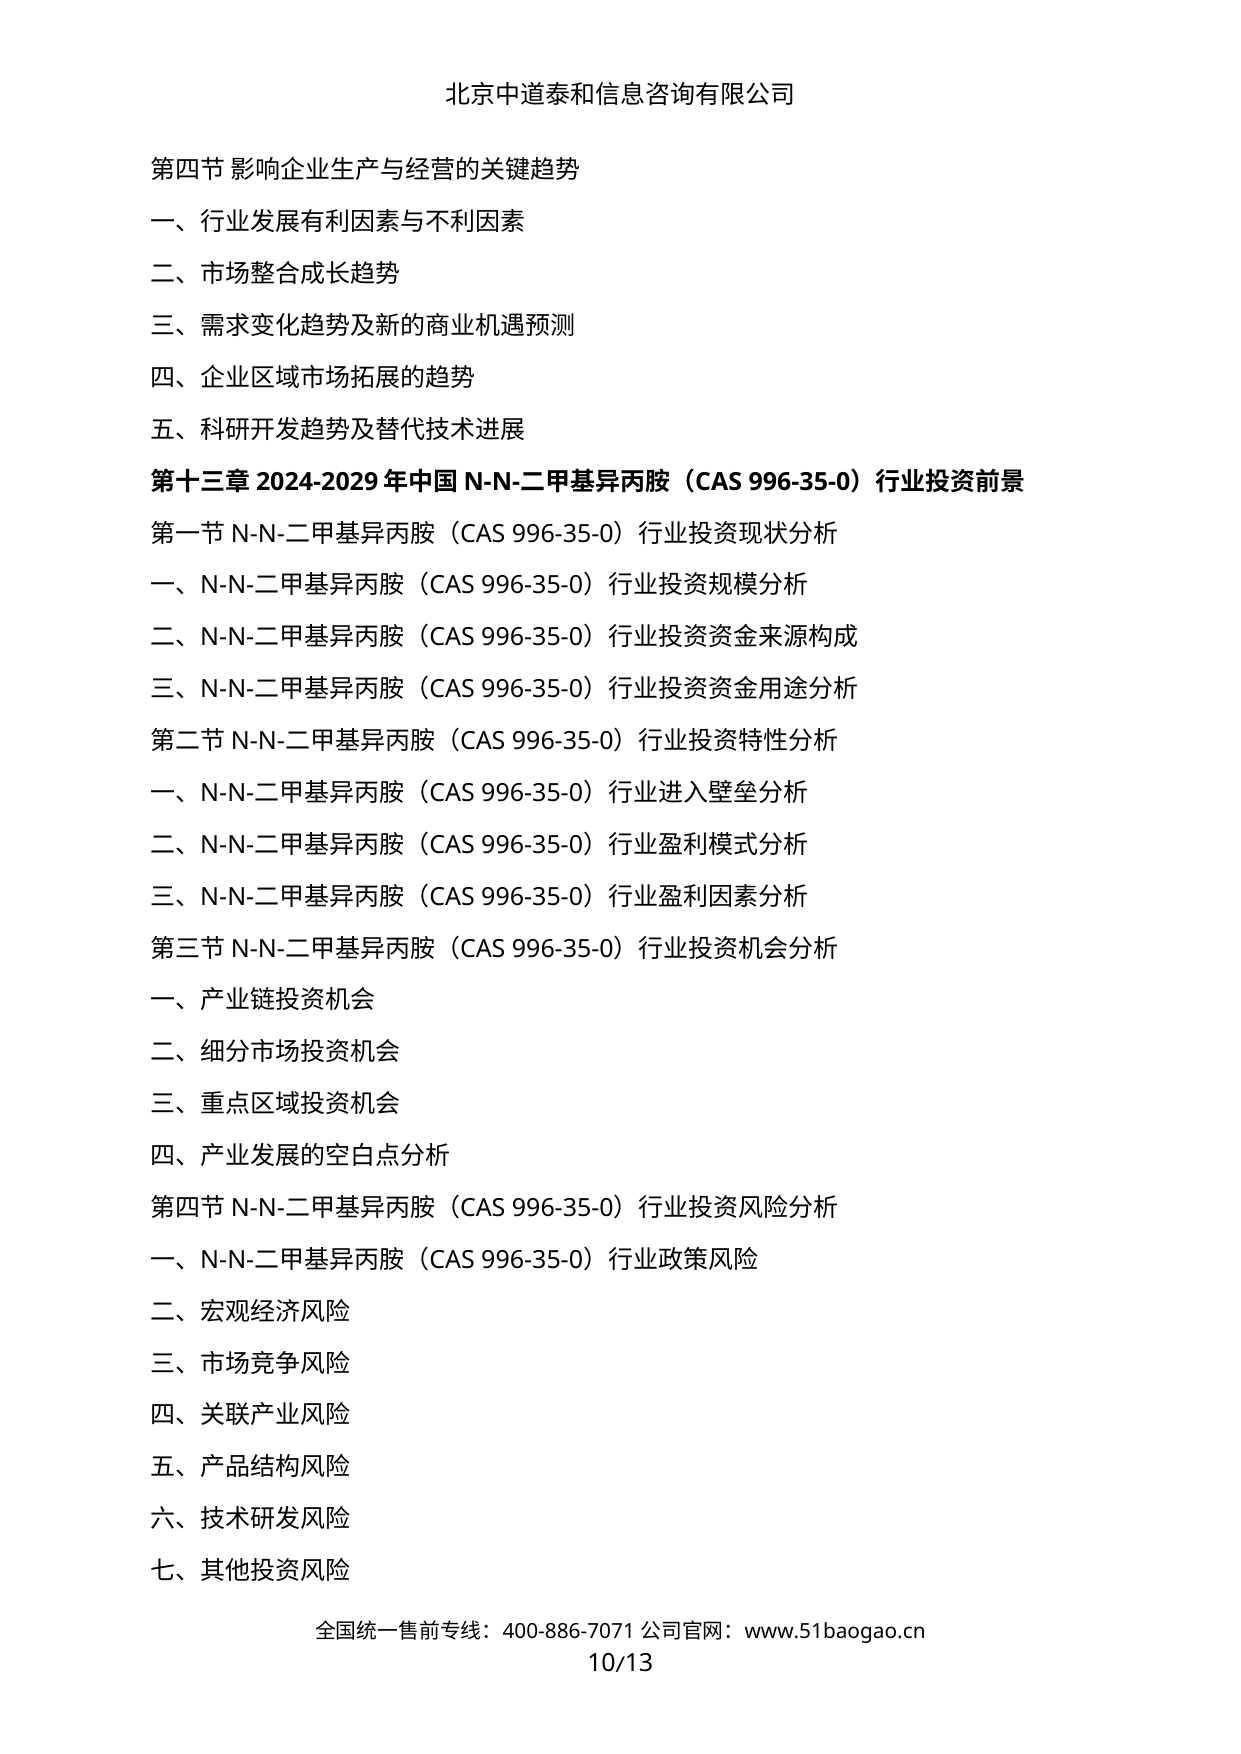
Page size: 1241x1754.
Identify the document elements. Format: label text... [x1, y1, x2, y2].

text 第三节 N-N-二甲基异丙胺（CAS 996-35-0）行业投资机会分析 [150, 928, 1090, 964]
text 四、企业区域市场拓展的趋势 [150, 357, 1090, 394]
text 二、N-N-二甲基异丙胺（CAS 996-35-0）行业盈利模式分析 [150, 824, 1090, 861]
text 第二节 N-N-二甲基异丙胺（CAS 996-35-0）行业投资特性分析 [150, 721, 1090, 757]
text 三、N-N-二甲基异丙胺（CAS 996-35-0）行业盈利因素分析 [150, 876, 1090, 912]
text 二、细分市场投资机会 [150, 1032, 1090, 1068]
text 三、市场竞争风险 [150, 1343, 1090, 1379]
text 第四节 影响企业生产与经营的关键趋势 [150, 150, 1090, 186]
text 四、产业发展的空白点分析 [150, 1136, 1090, 1172]
text 一、N-N-二甲基异丙胺（CAS 996-35-0）行业政策风险 [150, 1239, 1090, 1276]
text 三、重点区域投资机会 [150, 1084, 1090, 1120]
text 一、产业链投资机会 [150, 980, 1090, 1016]
text 一、行业发展有利因素与不利因素 [150, 202, 1090, 238]
text 二、宏观经济风险 [150, 1291, 1090, 1327]
text 三、需求变化趋势及新的商业机遇预测 [150, 306, 1090, 342]
text 一、N-N-二甲基异丙胺（CAS 996-35-0）行业投资规模分析 [150, 565, 1090, 601]
text 七、其他投资风险 [150, 1551, 1090, 1587]
text 第四节 N-N-二甲基异丙胺（CAS 996-35-0）行业投资风险分析 [150, 1187, 1090, 1224]
text 三、N-N-二甲基异丙胺（CAS 996-35-0）行业投资资金用途分析 [150, 669, 1090, 705]
text 五、产品结构风险 [150, 1447, 1090, 1483]
text 第一节 N-N-二甲基异丙胺（CAS 996-35-0）行业投资现状分析 [150, 513, 1090, 549]
text 二、N-N-二甲基异丙胺（CAS 996-35-0）行业投资资金来源构成 [150, 617, 1090, 653]
text 五、科研开发趋势及替代技术进展 [150, 409, 1090, 446]
text 第十三章 2024-2029年中国N-N-二甲基异丙胺（CAS 996-35-0）行业投资前景 [150, 461, 1090, 497]
text 二、市场整合成长趋势 [150, 254, 1090, 290]
text 六、技术研发风险 [150, 1499, 1090, 1535]
text 四、关联产业风险 [150, 1395, 1090, 1431]
text 一、N-N-二甲基异丙胺（CAS 996-35-0）行业进入壁垒分析 [150, 772, 1090, 809]
